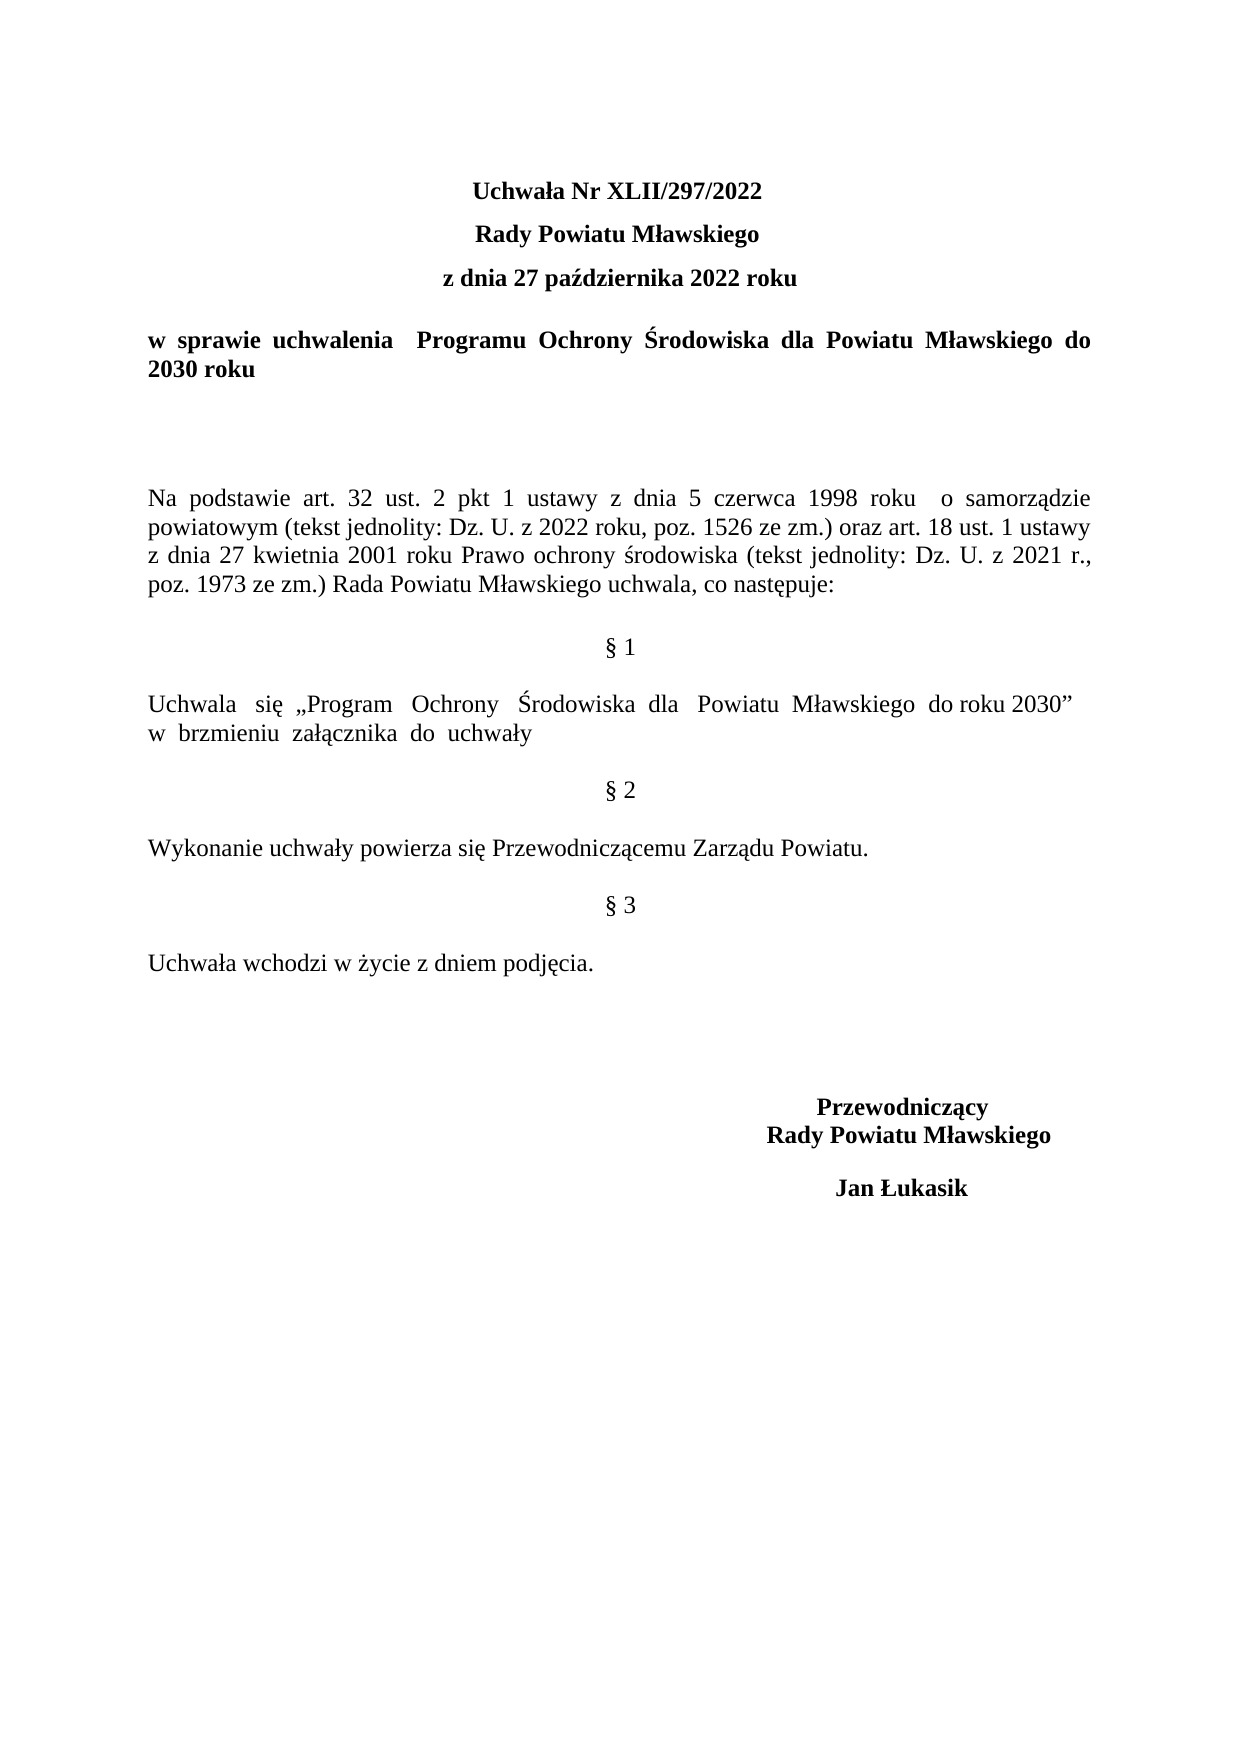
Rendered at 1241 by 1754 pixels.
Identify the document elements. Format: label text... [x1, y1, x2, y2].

text w sprawie uchwalenia Programu Ochrony Środowiska dla Powiatu Mławskiego do 2030 roku [148, 325, 1093, 382]
text Uchwała wchodzi w życie z dniem podjęcia. [148, 948, 1093, 977]
text Jan Łukasik [148, 1173, 1093, 1202]
text § 3 [148, 890, 1093, 919]
text § 1 [148, 632, 1093, 660]
text Uchwała Nr XLII/297/2022 [148, 176, 1087, 205]
text Rady Powiatu Mławskiego [148, 219, 1087, 248]
text Przewodniczący [148, 1092, 1093, 1120]
text Wykonanie uchwały powierza się Przewodniczącemu Zarządu Powiatu. [148, 833, 1093, 862]
text § 2 [148, 775, 1093, 804]
text Na podstawie art. 32 ust. 2 pkt 1 ustawy z dnia 5 czerwca 1998 roku o samorządzie powiatowym (tekst jednolity: Dz. U. z 2022 roku, poz. 1526 ze zm.) oraz art. 18 ust. 1 ustawy z dnia 27 kwietnia 2001 roku Prawo ochrony środowiska (tekst jednolity: Dz. U. z 2021 r., poz. 1973 ze zm.) Rada Powiatu Mławskiego uchwala, co następuje: [148, 483, 1093, 598]
text Uchwala się „Program Ochrony Środowiska dla Powiatu Mławskiego do roku 2030” w brzmieniu załącznika do uchwały [148, 689, 1093, 747]
text z dnia 27 października 2022 roku [148, 263, 1093, 291]
text Rady Powiatu Mławskiego [148, 1120, 1093, 1149]
